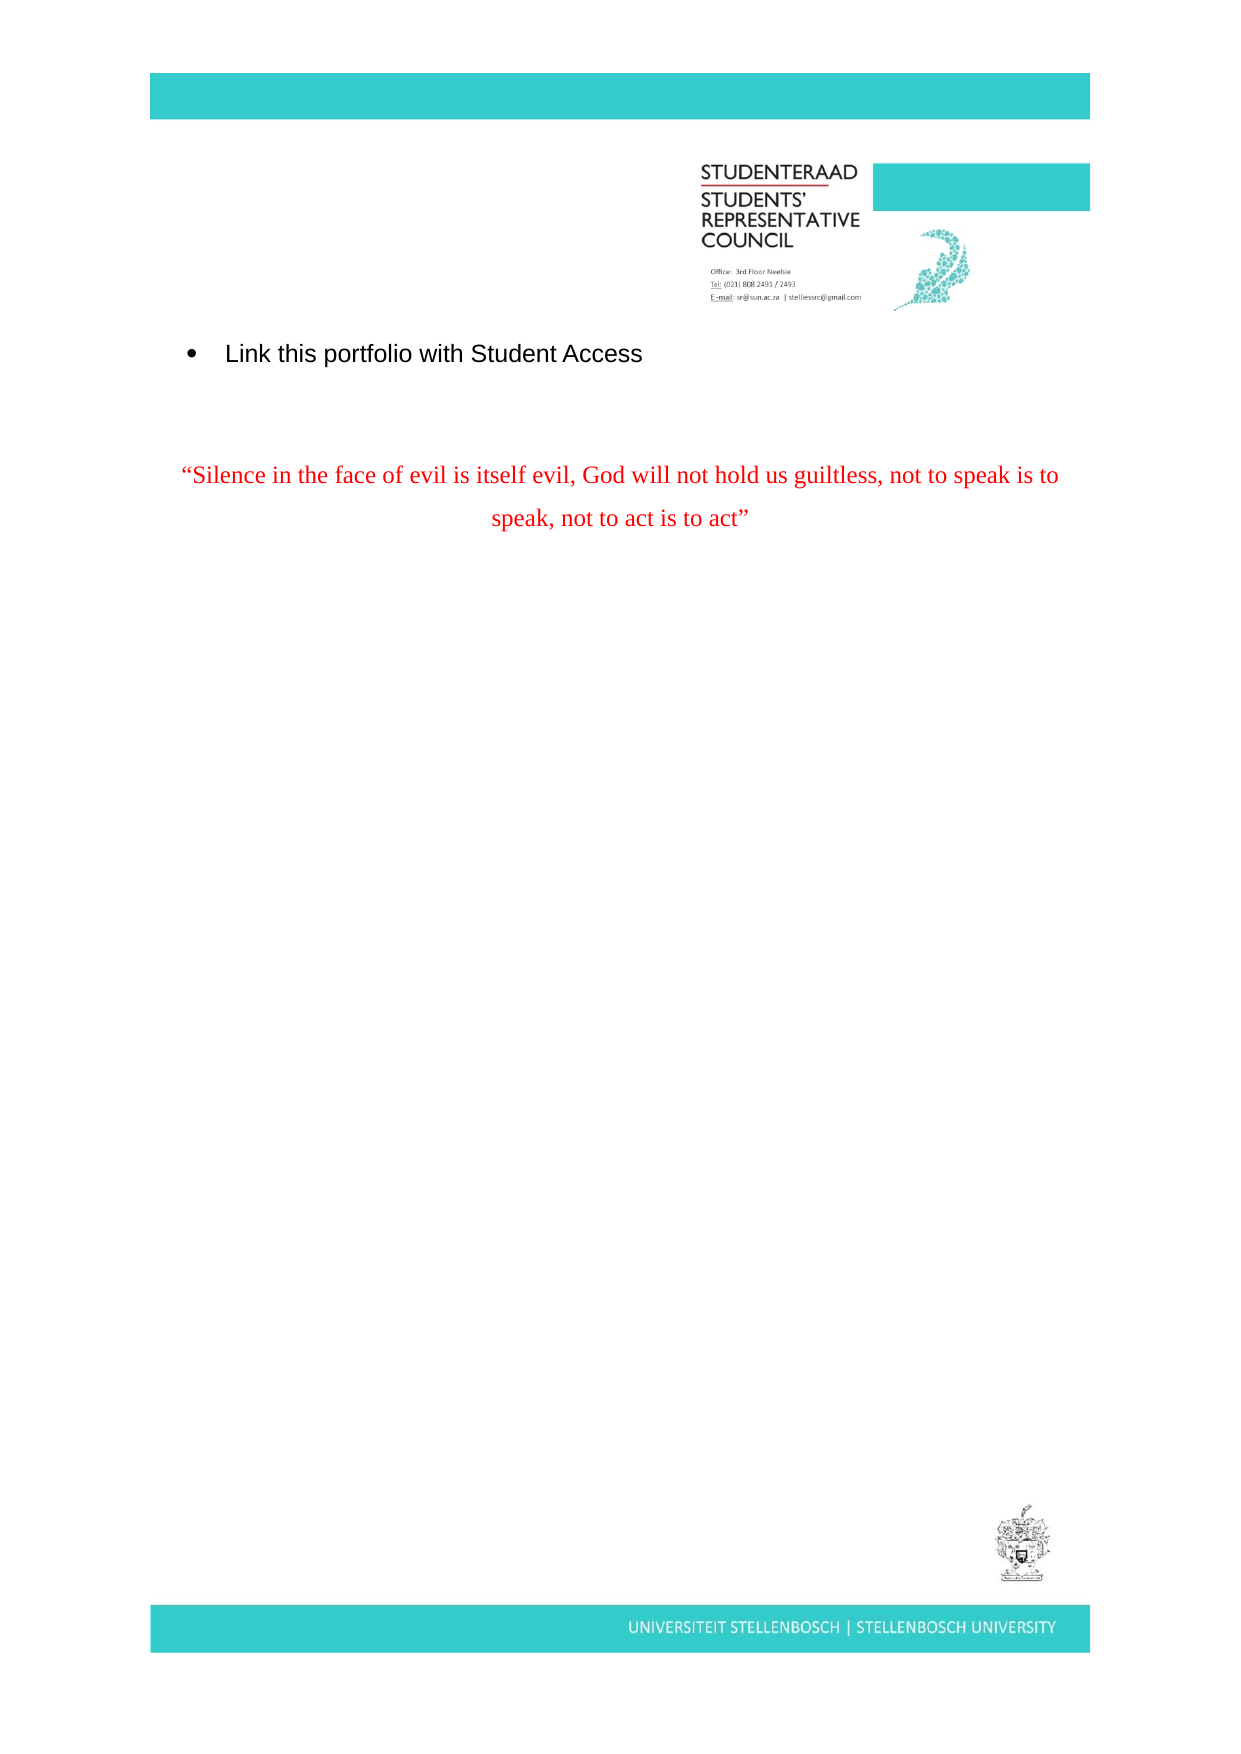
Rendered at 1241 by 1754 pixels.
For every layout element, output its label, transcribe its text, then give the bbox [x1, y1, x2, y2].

list Link this portfolio with Student Access [187, 339, 1090, 368]
picture [150, 1501, 1091, 1653]
picture [150, 73, 1091, 311]
text “Silence in the face of evil is itself evil, God will not hold us guiltless, not to speak is to speak, not to act is to act” [150, 460, 1090, 532]
